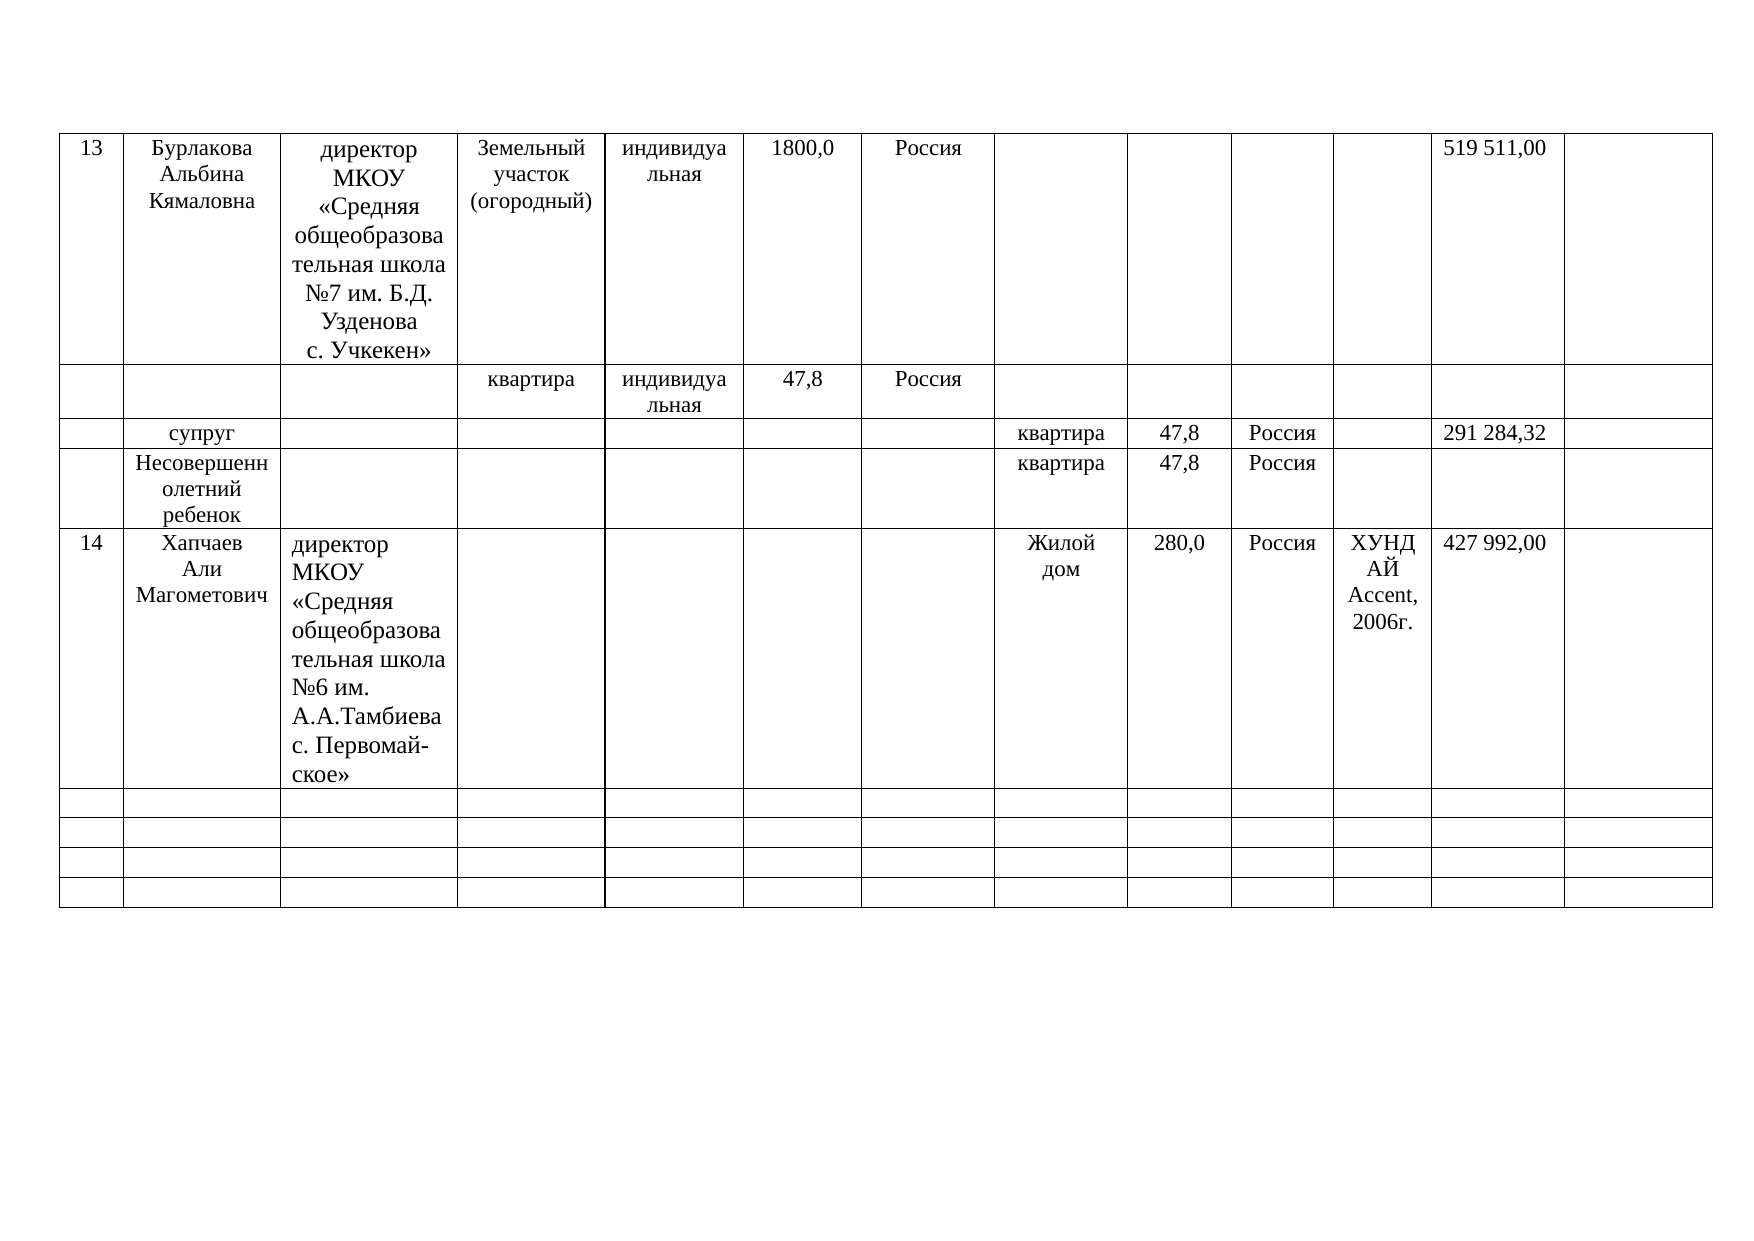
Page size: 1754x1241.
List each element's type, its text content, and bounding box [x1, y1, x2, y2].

table_cell 1800,0 [744, 134, 861, 364]
table_cell [862, 789, 994, 817]
table_cell Россия [1232, 419, 1333, 447]
table_cell [1432, 449, 1564, 528]
table_cell [1334, 878, 1431, 907]
table_cell квартира [995, 449, 1127, 528]
table_cell Несовершеннолетний ребенок [124, 449, 280, 528]
table_cell [1128, 878, 1231, 907]
table_cell [995, 878, 1127, 907]
table_cell [862, 848, 994, 877]
table_cell [1334, 134, 1431, 364]
table_cell [1232, 789, 1333, 817]
table_cell 291 284,32 [1432, 419, 1564, 447]
table_cell [995, 134, 1127, 364]
table_cell [1334, 848, 1431, 877]
table_cell [862, 449, 994, 528]
table_cell [862, 878, 994, 907]
table_cell [458, 529, 604, 787]
table_cell [606, 789, 743, 817]
table_cell [1565, 789, 1712, 817]
table_cell [1565, 529, 1712, 787]
table_cell ХУНДАЙ Accent, 2006г. [1334, 529, 1431, 787]
table_cell [458, 848, 604, 877]
table_cell индивидуальная [606, 365, 743, 418]
table_cell квартира [995, 419, 1127, 447]
table_cell [458, 449, 604, 528]
table_cell [60, 789, 123, 817]
table_cell Россия [862, 365, 994, 418]
table_cell [1334, 365, 1431, 418]
table_cell [458, 419, 604, 447]
table_cell Россия [862, 134, 994, 364]
table_cell [124, 365, 280, 418]
table_cell [1334, 818, 1431, 847]
table_cell [60, 365, 123, 418]
table_cell [606, 878, 743, 907]
table_cell [606, 449, 743, 528]
table_cell [1232, 818, 1333, 847]
table_cell [1432, 848, 1564, 877]
table_cell [606, 529, 743, 787]
table_cell [1565, 419, 1712, 447]
table_cell 280,0 [1128, 529, 1231, 787]
table_cell [60, 818, 123, 847]
table_cell [1128, 848, 1231, 877]
table_cell [124, 848, 280, 877]
table_cell [281, 789, 457, 817]
table_cell [744, 419, 861, 447]
table_cell [1432, 818, 1564, 847]
table_cell [744, 878, 861, 907]
table_cell [1334, 789, 1431, 817]
table_cell [1334, 419, 1431, 447]
table_cell [1565, 878, 1712, 907]
table_cell Хапчаев Али Магометович [124, 529, 280, 787]
table_cell Россия [1232, 449, 1333, 528]
table_cell Бурлакова Альбина Кямаловна [124, 134, 280, 364]
table_cell [1232, 134, 1333, 364]
table_cell [744, 449, 861, 528]
table_cell квартира [458, 365, 604, 418]
table_cell [1565, 848, 1712, 877]
table_cell [1232, 848, 1333, 877]
table_cell [281, 848, 457, 877]
table_cell [1432, 365, 1564, 418]
table_cell супруг [124, 419, 280, 447]
table_cell [1128, 134, 1231, 364]
table_cell [124, 818, 280, 847]
table_cell [1232, 878, 1333, 907]
table_cell [744, 529, 861, 787]
table_cell [1334, 449, 1431, 528]
table_cell [1565, 365, 1712, 418]
table_cell 47,8 [744, 365, 861, 418]
table_cell [744, 789, 861, 817]
table_cell [995, 789, 1127, 817]
table_cell 47,8 [1128, 419, 1231, 447]
table_cell [281, 419, 457, 447]
table_cell директор МКОУ «Средняя общеобразовательная школа №7 им. Б.Д. Узденова с. Учкекен» [281, 134, 457, 364]
table_cell [281, 365, 457, 418]
table_cell [458, 789, 604, 817]
table_cell Россия [1232, 529, 1333, 787]
table_cell [281, 449, 457, 528]
table_cell Земельный участок (огородный) [458, 134, 604, 364]
table_cell [995, 818, 1127, 847]
table_cell [606, 419, 743, 447]
table_cell [995, 365, 1127, 418]
table_cell индивидуальная [606, 134, 743, 364]
table_cell [1565, 134, 1712, 364]
table_cell 519 511,00 [1432, 134, 1564, 364]
table_cell [60, 848, 123, 877]
table_cell [281, 878, 457, 907]
table_cell 47,8 [1128, 449, 1231, 528]
table_cell [60, 419, 123, 447]
table_cell [281, 818, 457, 847]
table_cell [1432, 789, 1564, 817]
table_cell директор МКОУ «Средняя общеобразовательная школа №6 им. А.А.Тамбиева с. Первомай-ское» [281, 529, 457, 787]
table_cell [458, 818, 604, 847]
table_cell [1128, 818, 1231, 847]
table_cell [1128, 789, 1231, 817]
table_cell [60, 878, 123, 907]
table_cell 14 [60, 529, 123, 787]
table_cell 13 [60, 134, 123, 364]
table_cell [862, 818, 994, 847]
table_cell [744, 818, 861, 847]
table_cell Жилой дом [995, 529, 1127, 787]
table_cell [862, 529, 994, 787]
table_cell [862, 419, 994, 447]
table_cell [744, 848, 861, 877]
table_cell [60, 449, 123, 528]
table_cell 427 992,00 [1432, 529, 1564, 787]
table_cell [1565, 449, 1712, 528]
table_cell [1128, 365, 1231, 418]
table_cell [1232, 365, 1333, 418]
table_cell [606, 818, 743, 847]
table_cell [1565, 818, 1712, 847]
table_cell [606, 848, 743, 877]
table_cell [124, 878, 280, 907]
table_cell [995, 848, 1127, 877]
table_cell [458, 878, 604, 907]
table_cell [124, 789, 280, 817]
table_cell [1432, 878, 1564, 907]
